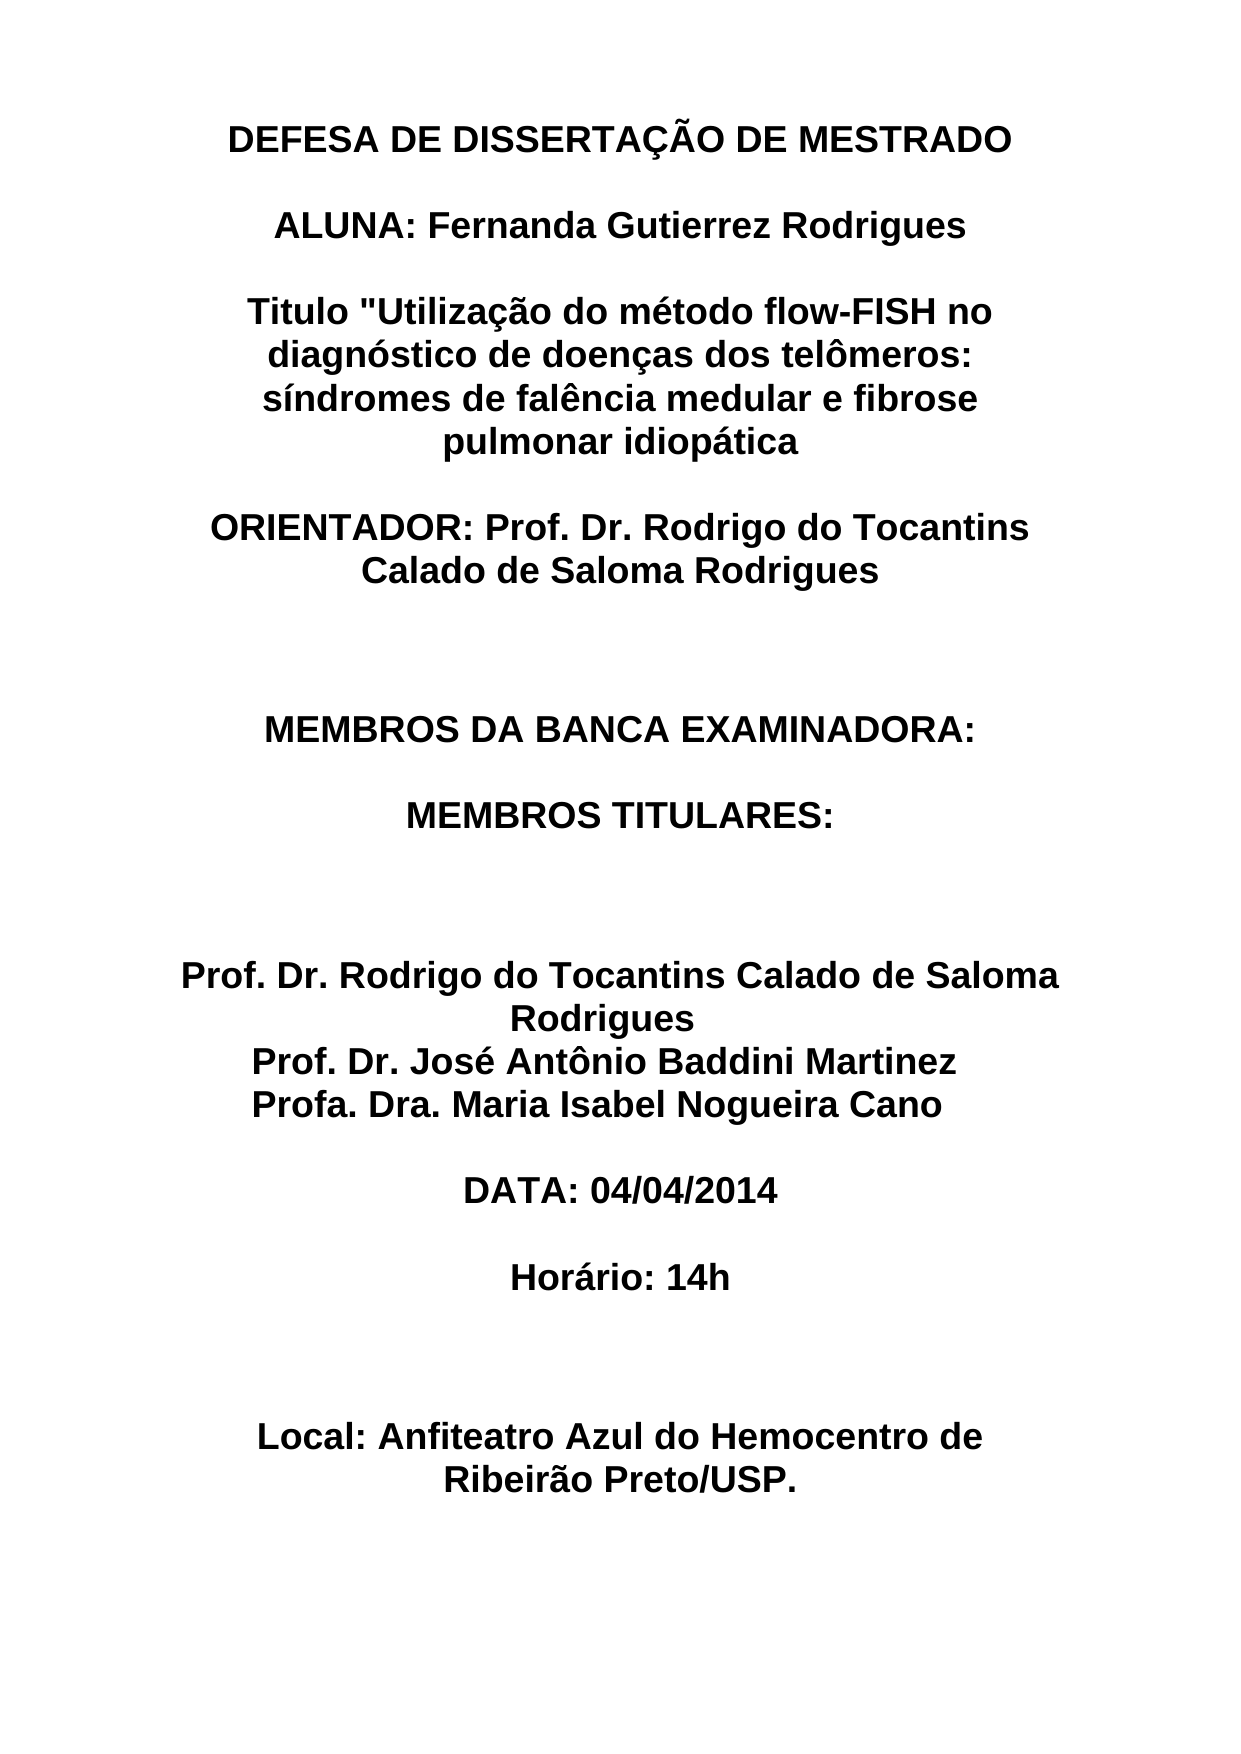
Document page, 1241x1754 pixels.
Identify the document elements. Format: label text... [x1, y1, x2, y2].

text Horário: 14h [177, 1255, 1063, 1298]
text DEFESA DE DISSERTAÇÃO DE MESTRADO [177, 117, 1063, 160]
text Prof. Dr. Rodrigo do Tocantins Calado de Saloma Rodrigues [177, 953, 1063, 1039]
text ALUNA: Fernanda Gutierrez Rodrigues [177, 203, 1063, 246]
text Local: Anfiteatro Azul do Hemocentro de Ribeirão Preto/USP. [177, 1414, 1063, 1500]
text ORIENTADOR: Prof. Dr. Rodrigo do Tocantins Calado de Saloma Rodrigues [177, 505, 1063, 591]
text DATA: 04/04/2014 [177, 1168, 1063, 1212]
text MEMBROS TITULARES: [177, 794, 1063, 837]
text Titulo "Utilização do método flow-FISH no diagnóstico de doenças dos telômeros: síndromes de falência medular e fibrose pulmonar idiopática [177, 289, 1063, 462]
text MEMBROS DA BANCA EXAMINADORA: [177, 707, 1063, 751]
text Profa. Dra. Maria Isabel Nogueira Cano [177, 1082, 1063, 1125]
text Prof. Dr. José Antônio Baddini Martinez [177, 1039, 1063, 1082]
